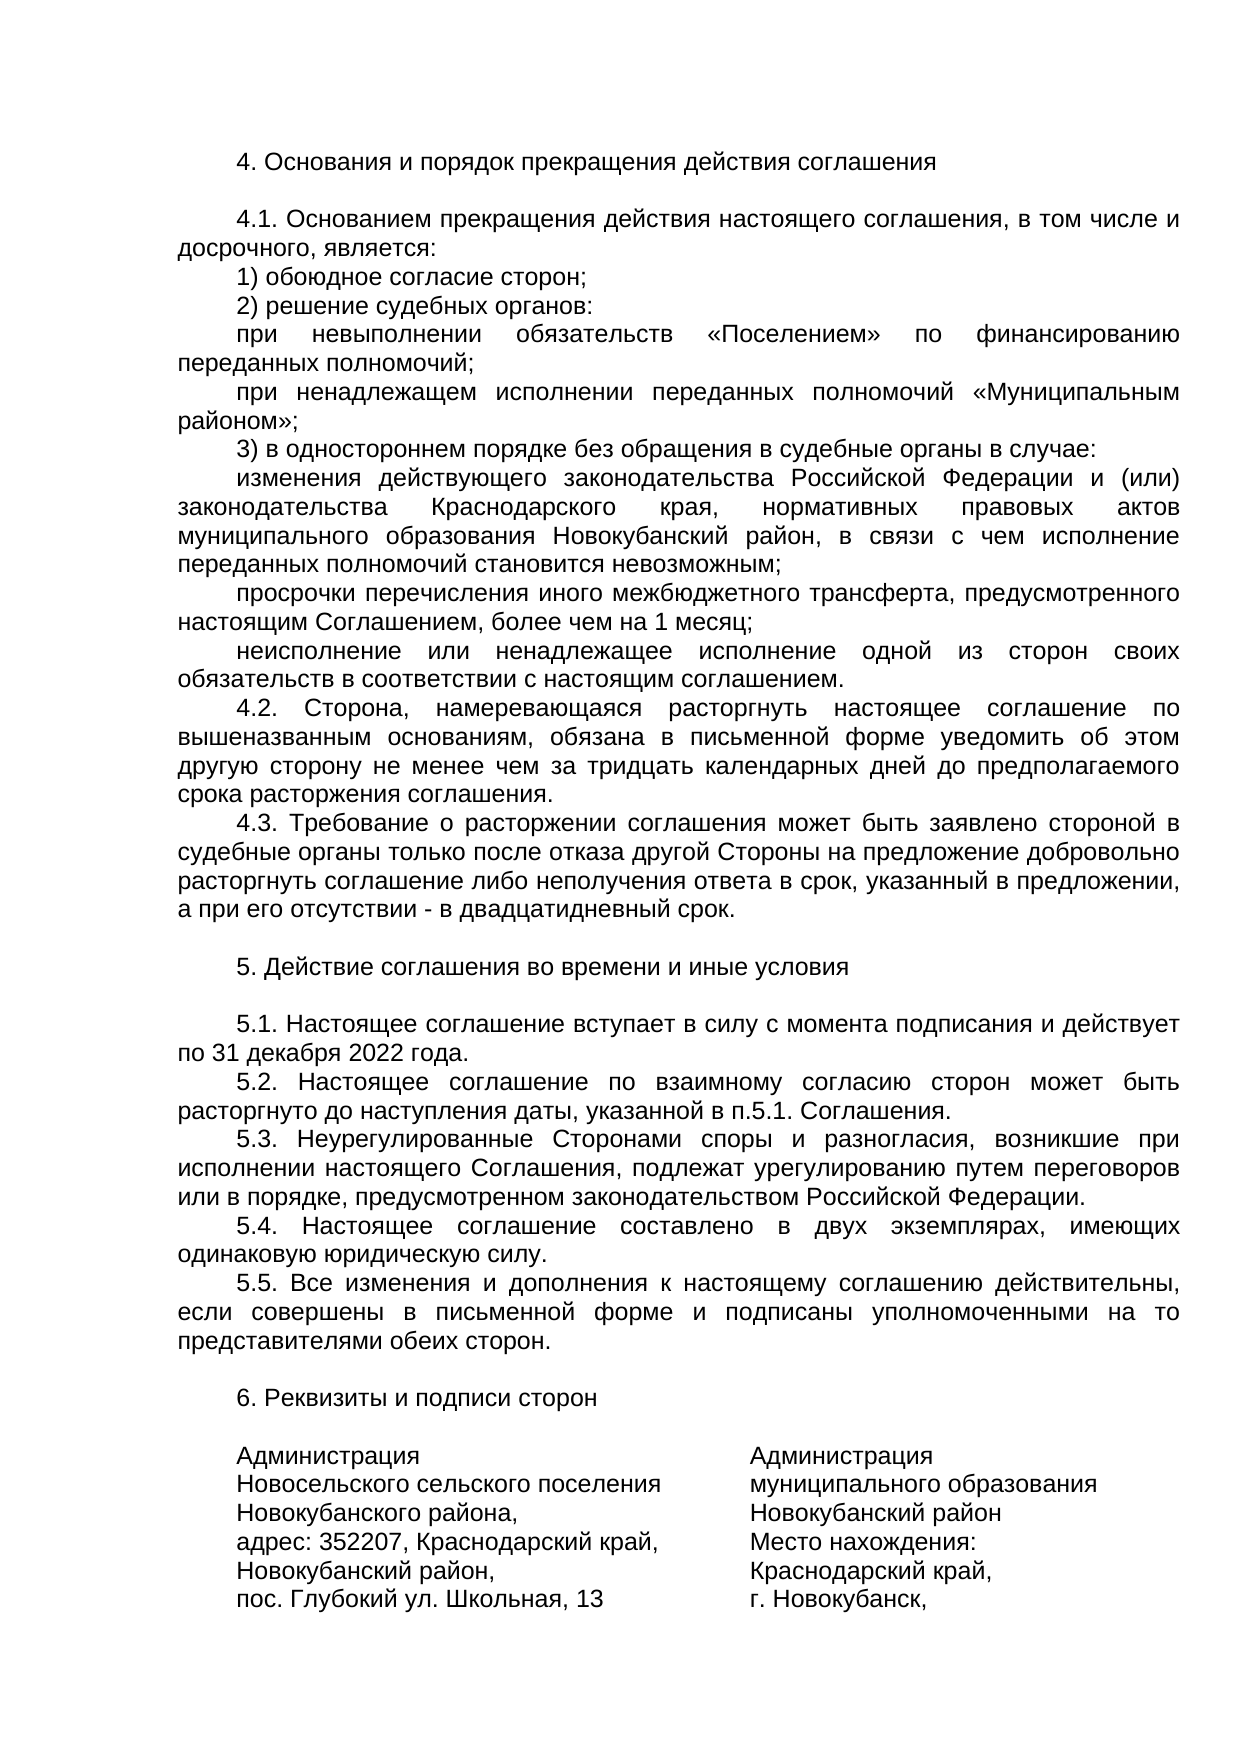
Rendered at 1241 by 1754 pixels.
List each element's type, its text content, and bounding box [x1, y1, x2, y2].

text 4.2. Сторона, намеревающаяся расторгнуть настоящее соглашение по вышеназванным основаниям, обязана в письменной форме уведомить об этом другую сторону не менее чем за тридцать календарных дней до предполагаемого срока расторжения соглашения. [177, 693, 1181, 808]
text 4.1. Основанием прекращения действия настоящего соглашения, в том числе и досрочного, является: [177, 204, 1181, 262]
text 6. Реквизиты и подписи сторон [177, 1383, 1181, 1412]
text просрочки перечисления иного межбюджетного трансферта, предусмотренного настоящим Соглашением, более чем на 1 месяц; [177, 578, 1181, 636]
text 5.4. Настоящее соглашение составлено в двух экземплярах, имеющих одинаковую юридическую силу. [177, 1211, 1181, 1268]
text неисполнение или ненадлежащее исполнение одной из сторон своих обязательств в соответствии с настоящим соглашением. [177, 636, 1181, 693]
text изменения действующего законодательства Российской Федерации и (или) законодательства Краснодарского края, нормативных правовых актов муниципального образования Новокубанский район, в связи с чем исполнение переданных полномочий становится невозможным; [177, 463, 1181, 578]
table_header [166, 1441, 679, 1613]
text при невыполнении обязательств «Поселением» по финансированию переданных полномочий; [177, 319, 1181, 377]
text 5. Действие соглашения во времени и иные условия [177, 952, 1181, 981]
text 4. Основания и порядок прекращения действия соглашения [177, 147, 1181, 176]
text 3) в одностороннем порядке без обращения в судебные органы в случае: [177, 434, 1181, 463]
text 5.5. Все изменения и дополнения к настоящему соглашению действительны, если совершены в письменной форме и подписаны уполномоченными на то представителями обеих сторон. [177, 1268, 1181, 1354]
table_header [679, 1441, 1192, 1613]
text 4.3. Требование о расторжении соглашения может быть заявлено стороной в судебные органы только после отказа другой Стороны на предложение добровольно расторгнуть соглашение либо неполучения ответа в срок, указанный в предложении, а при его отсутствии - в двадцатидневный срок. [177, 808, 1181, 923]
text при ненадлежащем исполнении переданных полномочий «Муниципальным районом»; [177, 377, 1181, 434]
text 5.3. Неурегулированные Сторонами споры и разногласия, возникшие при исполнении настоящего Соглашения, подлежат урегулированию путем переговоров или в порядке, предусмотренном законодательством Российской Федерации. [177, 1124, 1181, 1211]
text 5.1. Настоящее соглашение вступает в силу с момента подписания и действует по 31 декабря 2022 года. [177, 1009, 1181, 1067]
text 1) обоюдное согласие сторон; [177, 262, 1181, 291]
text 2) решение судебных органов: [177, 291, 1181, 319]
text 5.2. Настоящее соглашение по взаимному согласию сторон может быть расторгнуто до наступления даты, указанной в п.5.1. Соглашения. [177, 1067, 1181, 1124]
